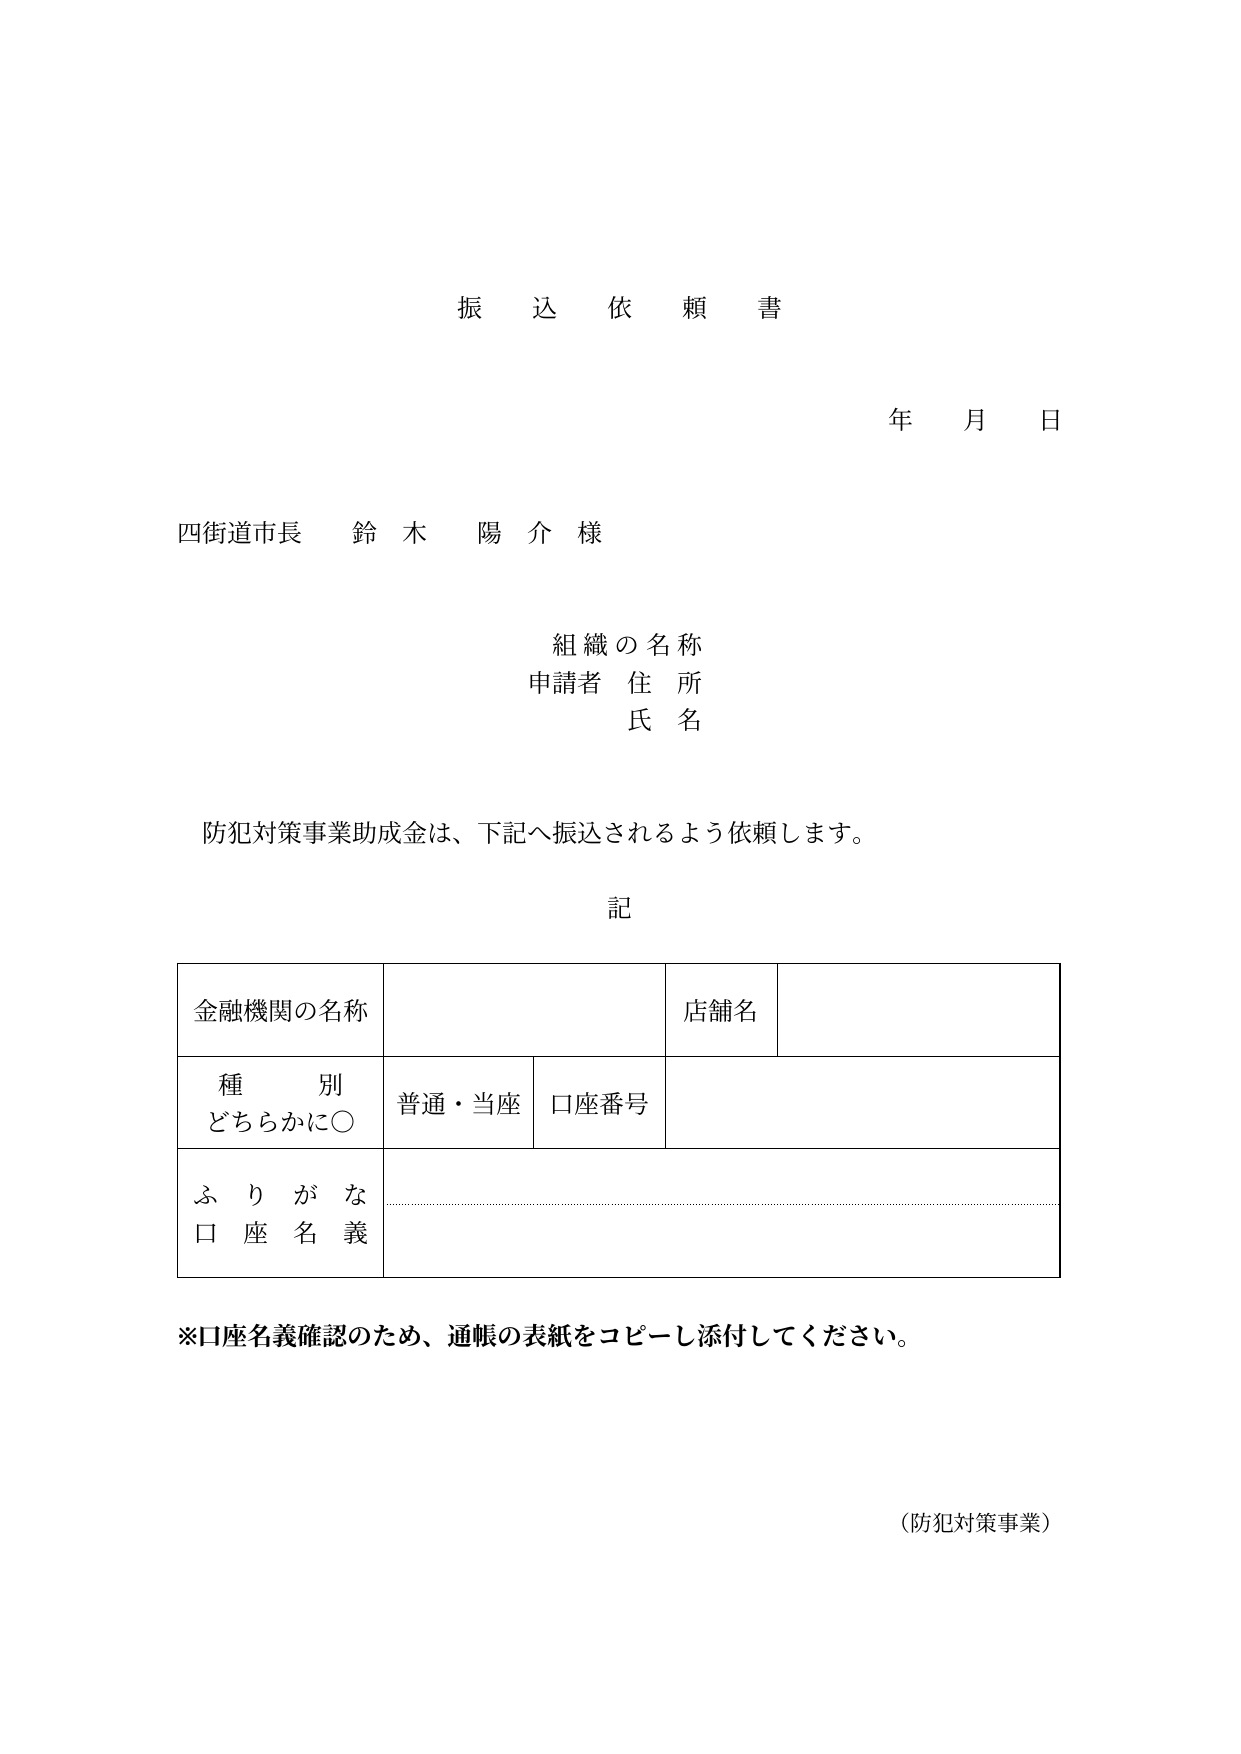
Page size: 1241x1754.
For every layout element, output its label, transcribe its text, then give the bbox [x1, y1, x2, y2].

table_cell 普通・当座 [384, 1057, 533, 1147]
text ※口座名義確認のため、通帳の表紙をコピーし添付してください。 [177, 1316, 1063, 1353]
table_cell [384, 1204, 1059, 1277]
text 年 月 日 [177, 400, 1063, 438]
table_header 店舗名 [666, 964, 777, 1056]
text 四街道市長 鈴 木 陽 介 様 [177, 513, 1063, 550]
text 組織の名称 [177, 625, 1063, 663]
subtitle 記 [177, 888, 1063, 925]
text 振 込 依 頼 書 [177, 288, 1063, 325]
table_cell ふ り が な 口 座 名 義 [178, 1149, 383, 1277]
text 氏 名 [177, 700, 1063, 738]
text 申請者 住 所 [177, 663, 1063, 700]
table_cell 種 別 どちらかに○ [178, 1057, 383, 1147]
table_header 金融機関の名称 [178, 964, 383, 1056]
table_header [778, 964, 1059, 1056]
table_cell 口座番号 [534, 1057, 665, 1147]
text （防犯対策事業） [177, 1503, 1063, 1541]
table_cell [384, 1149, 1059, 1204]
text 防犯対策事業助成金は、下記へ振込されるよう依頼します。 [177, 813, 1063, 850]
table_cell [666, 1057, 1059, 1147]
table_header [384, 964, 665, 1056]
